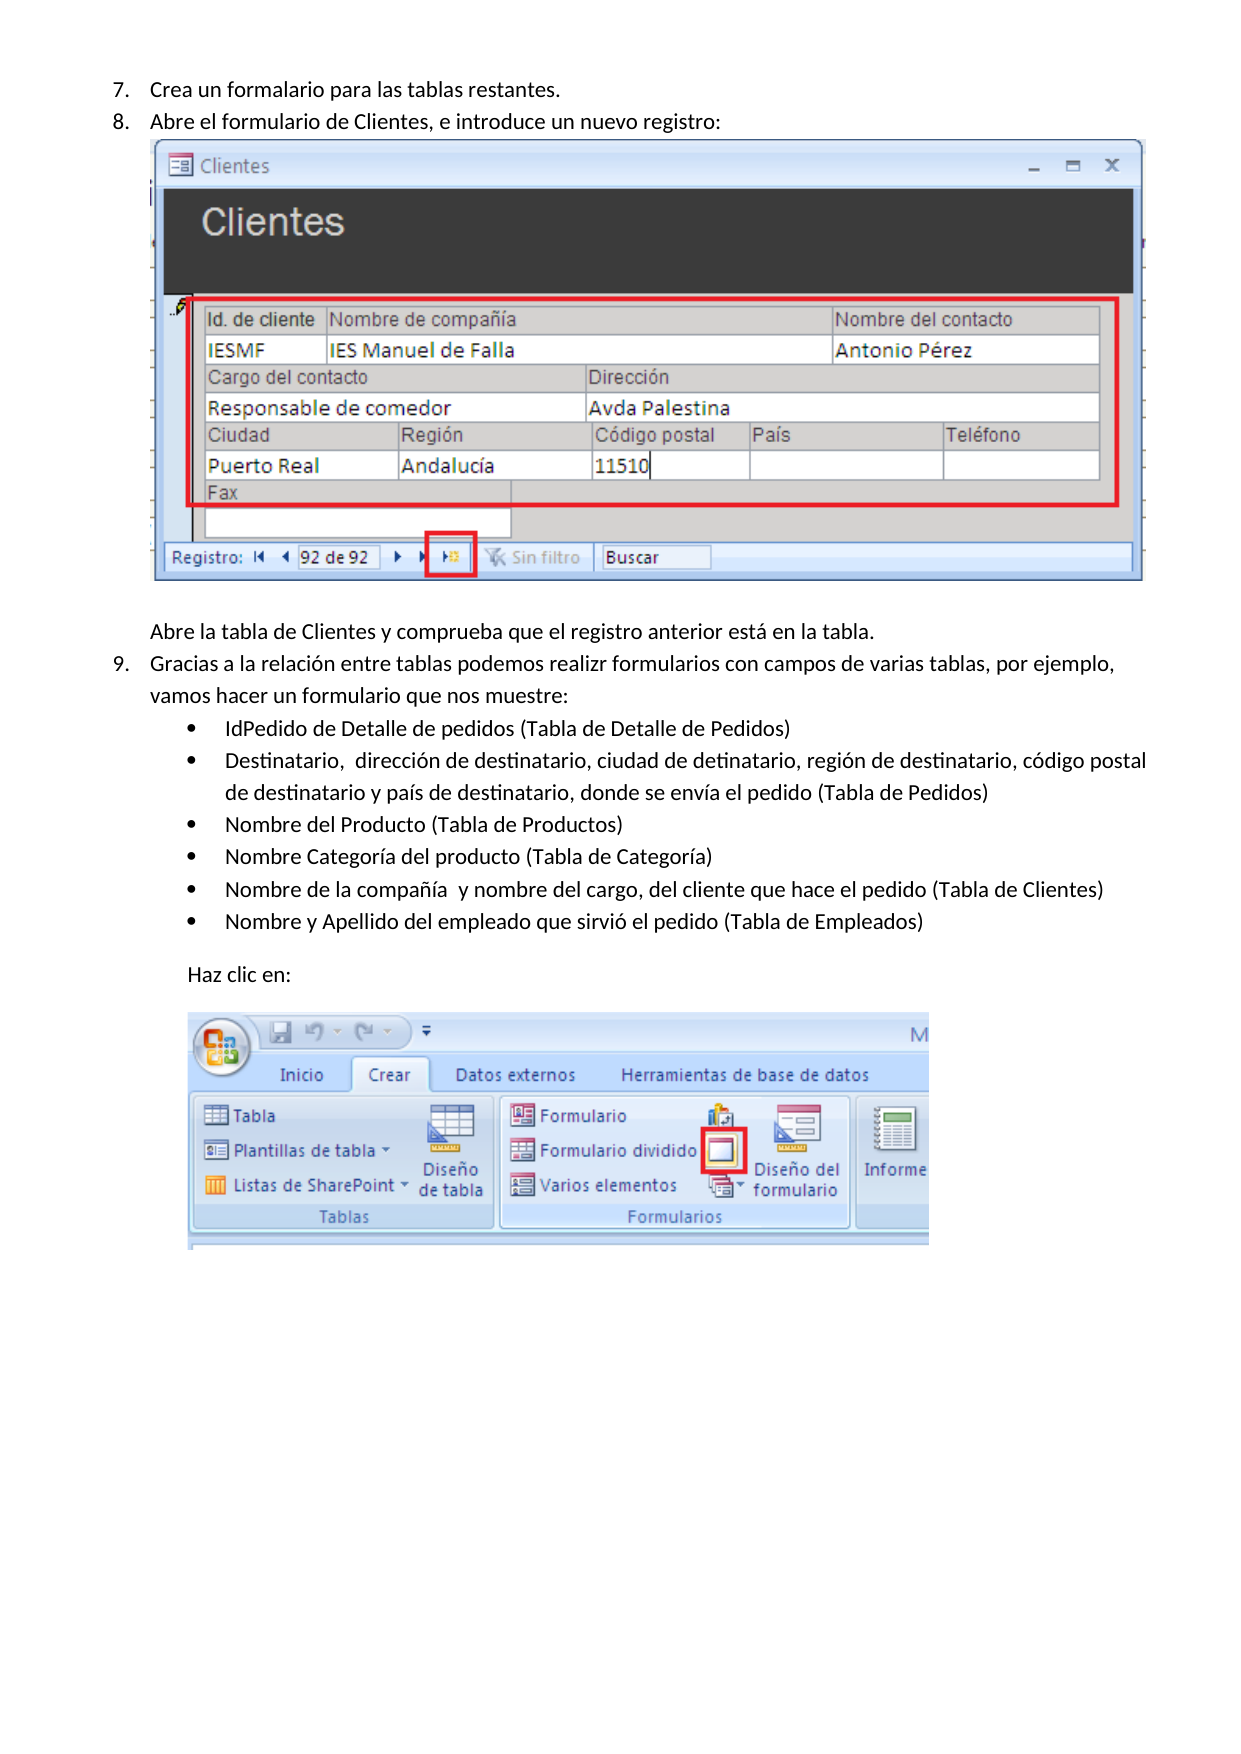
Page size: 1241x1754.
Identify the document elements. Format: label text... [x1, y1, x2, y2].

list Nombre Categoría del producto (Tabla de Categoría) [187, 842, 1165, 871]
picture [187, 1012, 929, 1250]
list Nombre del Producto (Tabla de Productos) [187, 810, 1165, 838]
text Haz clic en: [187, 960, 1165, 988]
list Abre el formulario de Clientes, e introduce un nuevo registro: [112, 107, 1165, 135]
list Destinatario, dirección de destinatario, ciudad de detinatario, región de destinatario, código postal de destinatario y país de destinatario, donde se envía el pedido (Tabla de Pedidos) [187, 746, 1165, 806]
list Gracias a la relación entre tablas podemos realizr formularios con campos de varias tablas, por ejemplo, vamos hacer un formulario que nos muestre: [112, 649, 1165, 709]
picture [150, 139, 1146, 581]
list Nombre de la compañía y nombre del cargo, del cliente que hace el pedido (Tabla de Clientes) [187, 875, 1165, 903]
list Nombre y Apellido del empleado que sirvió el pedido (Tabla de Empleados) [187, 907, 1165, 935]
list IdPedido de Detalle de pedidos (Tabla de Detalle de Pedidos) [187, 714, 1165, 742]
list Crea un formalario para las tablas restantes. [112, 75, 1165, 103]
list Abre la tabla de Clientes y comprueba que el registro anterior está en la tabla. [150, 617, 1165, 645]
